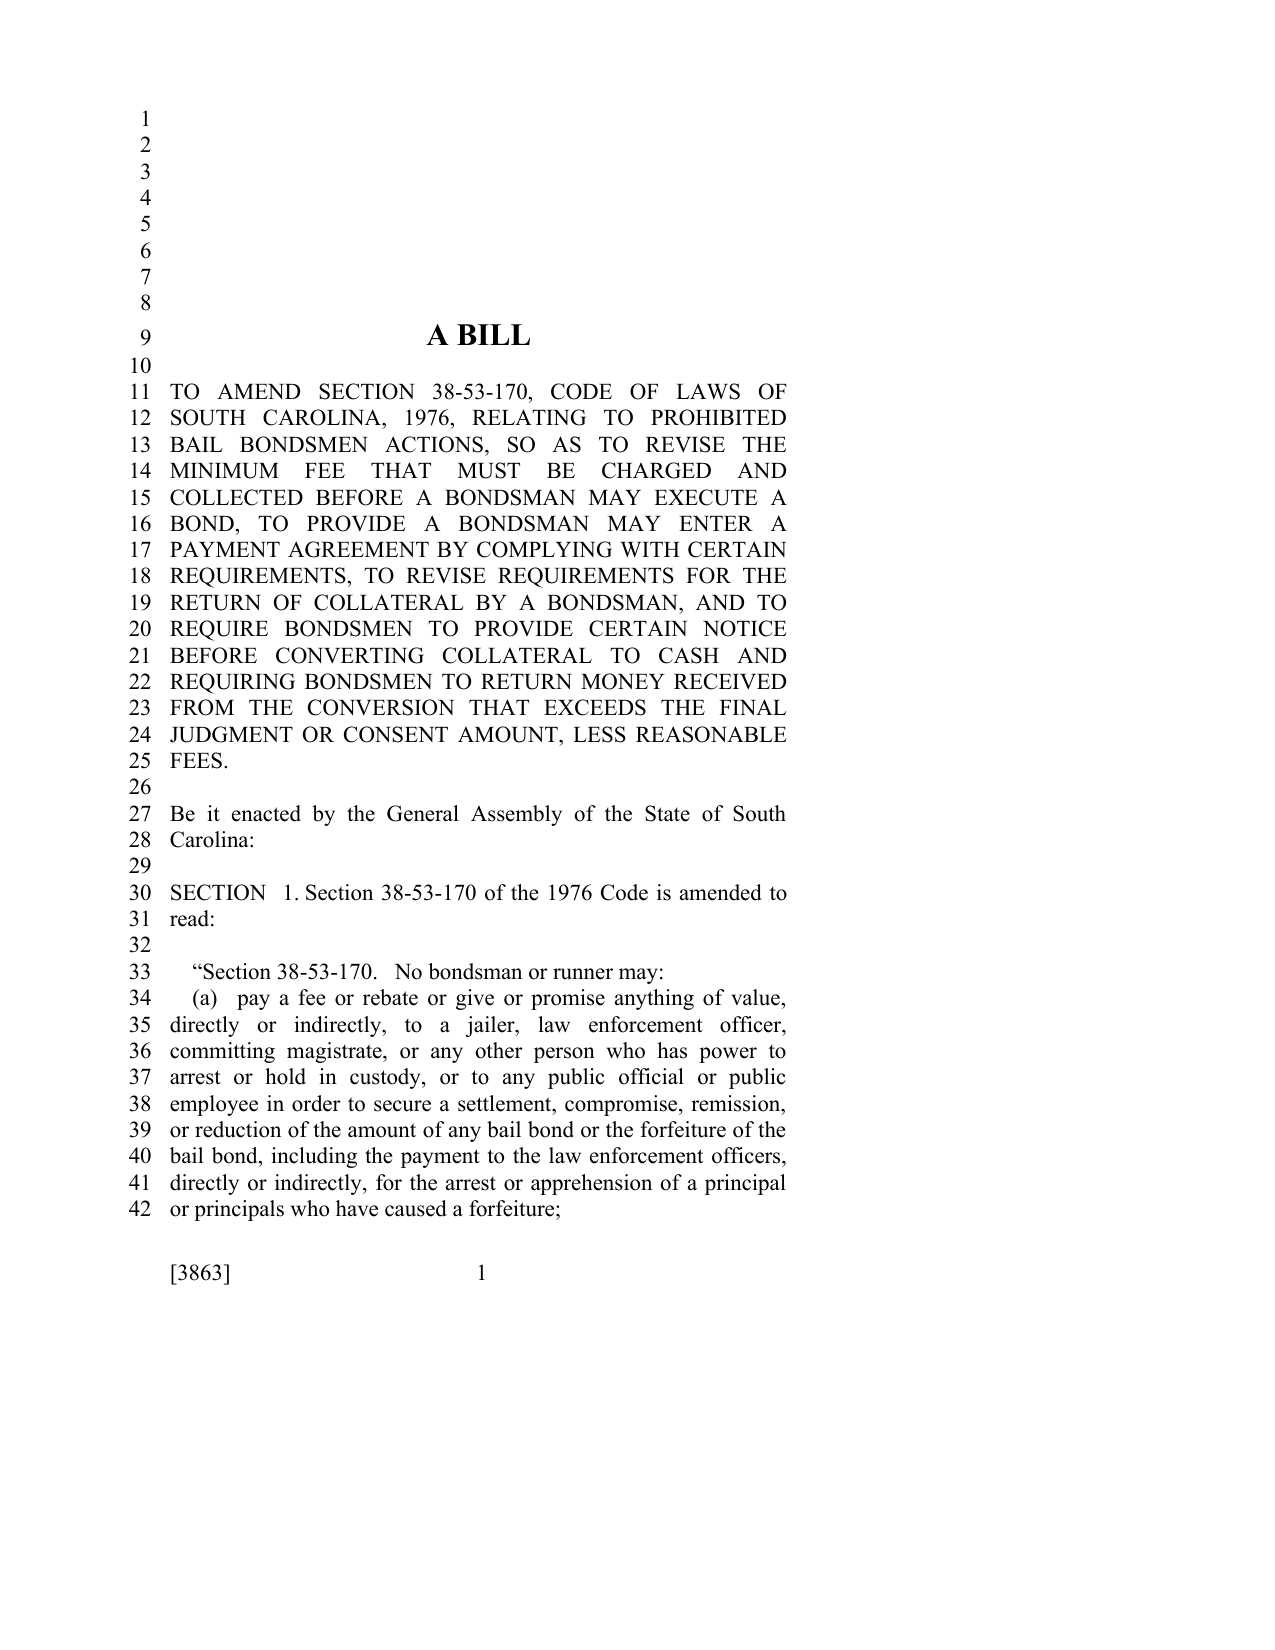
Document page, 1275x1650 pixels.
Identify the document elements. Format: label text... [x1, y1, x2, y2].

text “Section 38-53-170. No bondsman or runner may: [169, 958, 787, 984]
text TO AMEND SECTION 38-53-170, CODE OF LAWS OF SOUTH CAROLINA, 1976, RELATING TO PROHIBITED BAIL BONDSMEN ACTIONS, SO AS TO REVISE THE MINIMUM FEE THAT MUST BE CHARGED AND COLLECTED BEFORE A BONDSMAN MAY EXECUTE A BOND, TO PROVIDE A BONDSMAN MAY ENTER A PAYMENT AGREEMENT BY COMPLYING WITH CERTAIN REQUIREMENTS, TO REVISE REQUIREMENTS FOR THE RETURN OF COLLATERAL BY A BONDSMAN, AND TO REQUIRE BONDSMEN TO PROVIDE CERTAIN NOTICE BEFORE CONVERTING COLLATERAL TO CASH AND REQUIRING BONDSMEN TO RETURN MONEY RECEIVED FROM THE CONVERSION THAT EXCEEDS THE FINAL JUDGMENT OR CONSENT AMOUNT, LESS REASONABLE FEES. [169, 378, 787, 773]
text (a) pay a fee or rebate or give or promise anything of value, directly or indirectly, to a jailer, law enforcement officer, committing magistrate, or any other person who has power to arrest or hold in custody, or to any public official or public employee in order to secure a settlement, compromise, remission, or reduction of the amount of any bail bond or the forfeiture of the bail bond, including the payment to the law enforcement officers, directly or indirectly, for the arrest or apprehension of a principal or principals who have caused a forfeiture; [169, 984, 787, 1221]
text Be it enacted by the General Assembly of the State of South Carolina: [169, 800, 787, 852]
text SECTION 1. Section 38-53-170 of the 1976 Code is amended to read: [169, 879, 787, 932]
text A BILL [169, 316, 787, 352]
